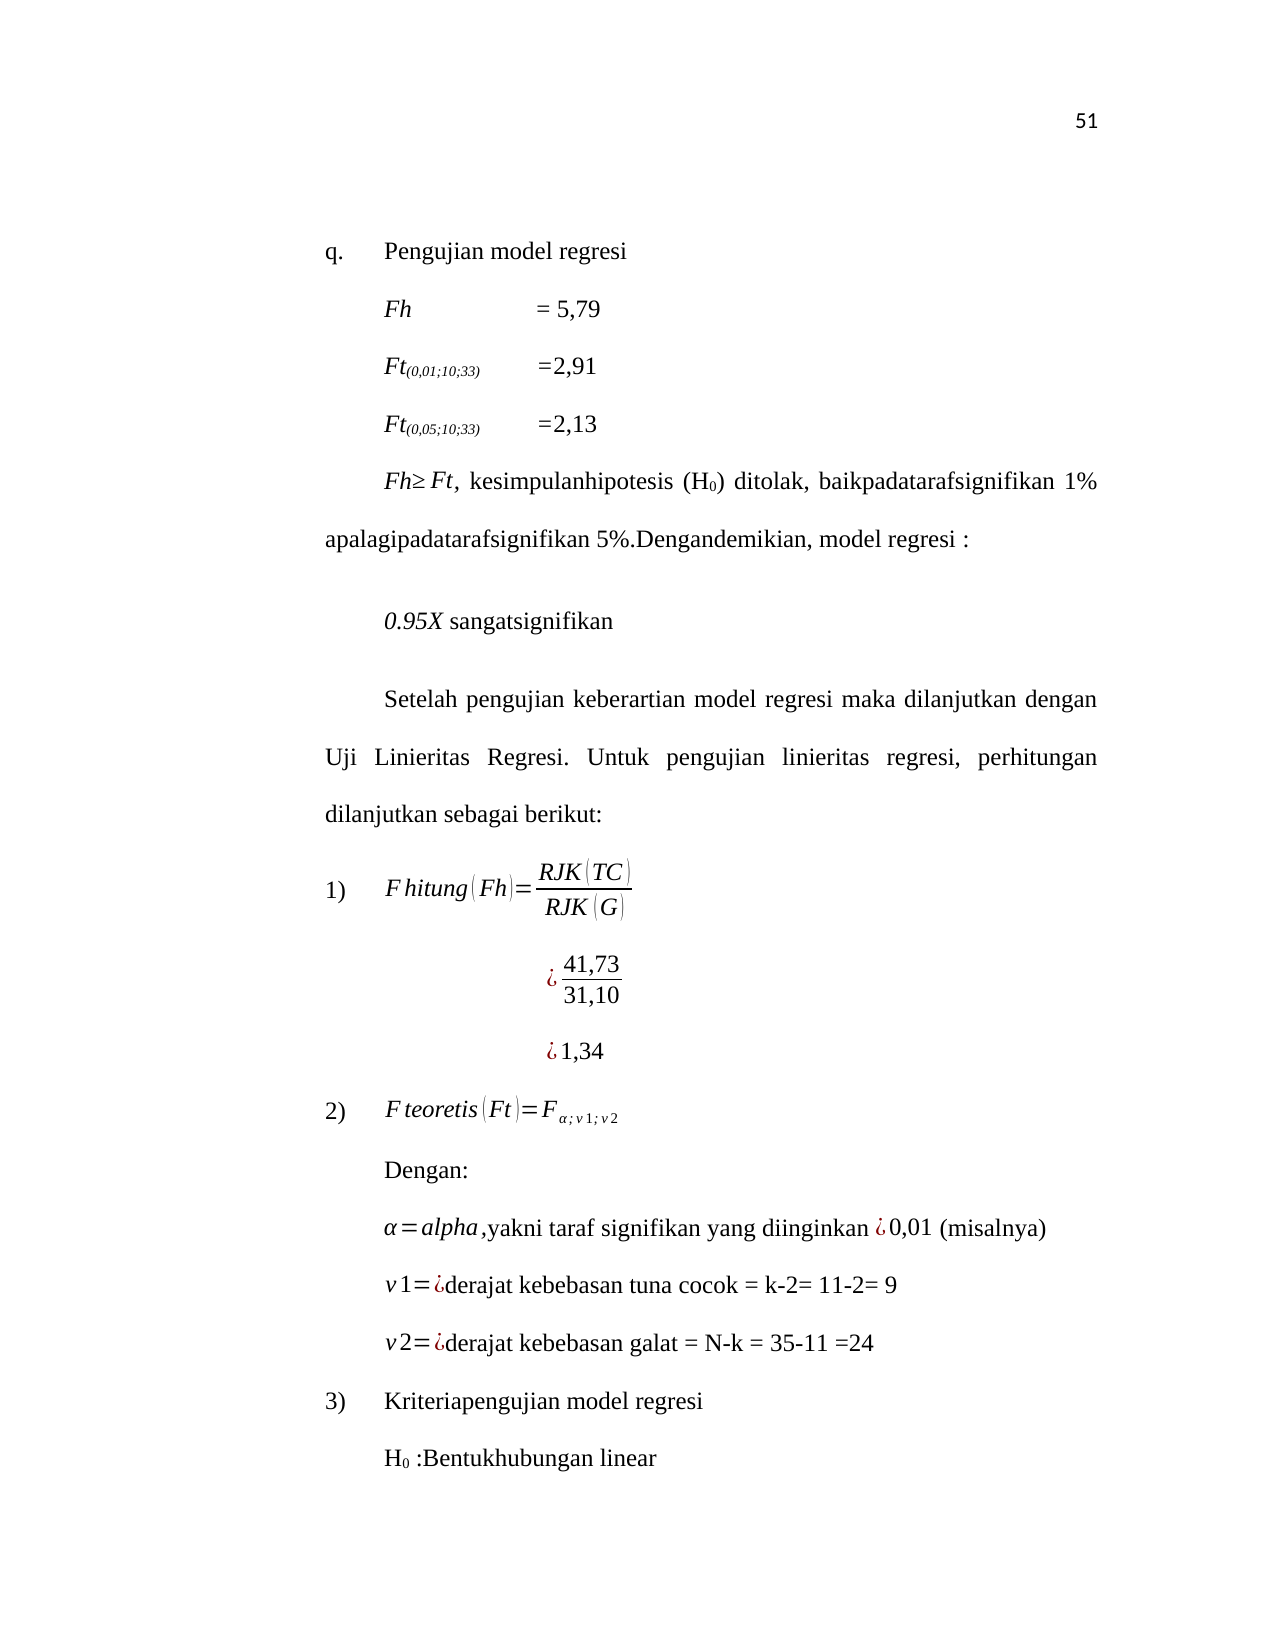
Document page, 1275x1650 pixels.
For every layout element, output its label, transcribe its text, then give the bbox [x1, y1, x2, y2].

list 0.95X sangatsignifikan [325, 606, 1098, 635]
text Setelah pengujian keberartian model regresi maka dilanjutkan dengan Uji Linieritas Regresi. Untuk pengujian linieritas regresi, perhitungan dilanjutkan sebagai berikut: [325, 684, 1098, 828]
list Ft(0,01;10;33) =2,91 [384, 351, 1098, 380]
list H0 :Bentukhubungan linear [384, 1443, 1098, 1472]
list derajat kebebasan tuna cocok = k-2= 11-2= 9 [384, 1271, 1098, 1299]
list Dengan: [384, 1155, 1098, 1184]
list Pengujian model regresi [325, 236, 1098, 265]
list yakni taraf signifikan yang diinginkan (misalnya) [384, 1213, 1098, 1242]
list derajat kebebasan galat = N-k = 35-11 =24 [384, 1328, 1098, 1357]
list Fh = 5,79 [384, 294, 1098, 322]
list Fh, kesimpulanhipotesis (H0) ditolak, baikpadatarafsignifikan 1% apalagipadatarafsignifikan 5%.Dengandemikian, model regresi : [325, 466, 1098, 552]
list Kriteriapengujian model regresi [325, 1386, 1098, 1414]
list Ft(0,05;10;33) =2,13 [384, 409, 1098, 437]
